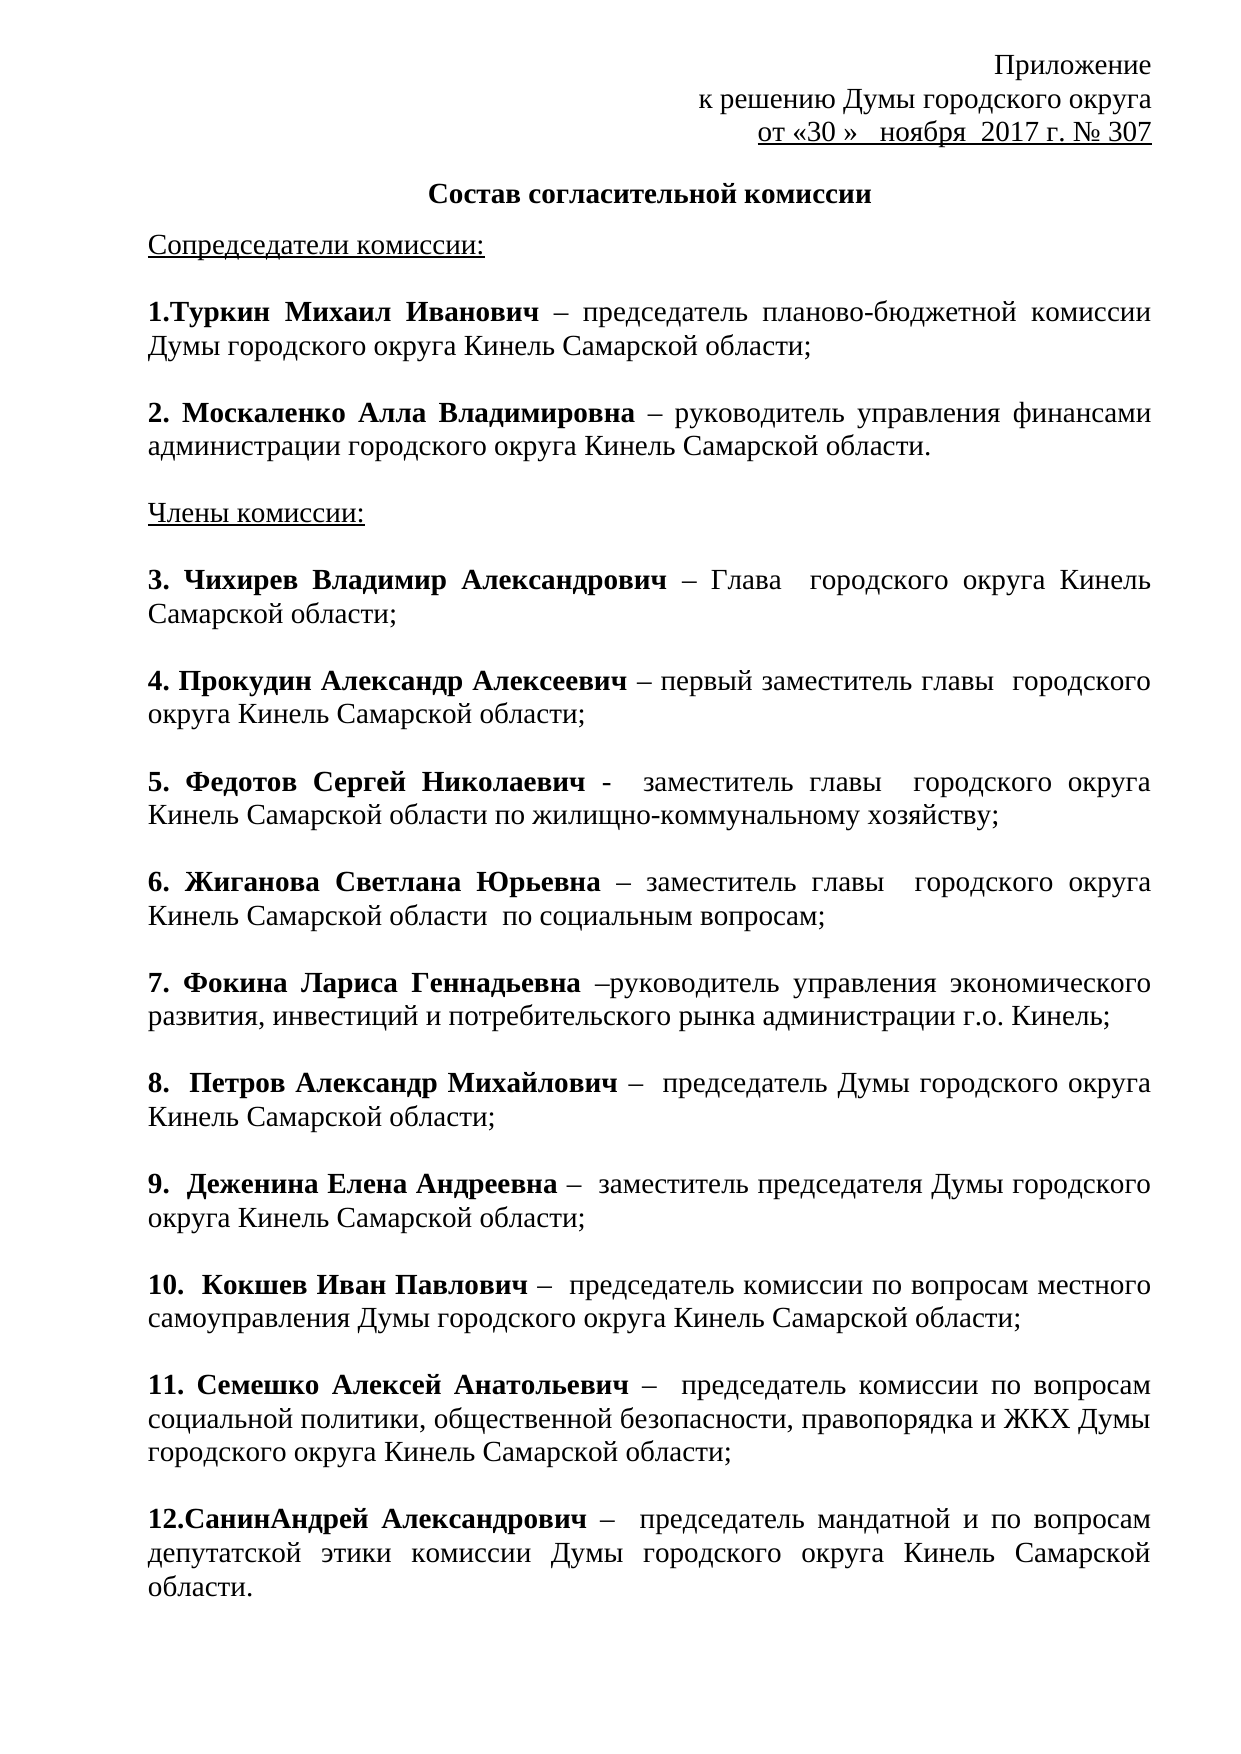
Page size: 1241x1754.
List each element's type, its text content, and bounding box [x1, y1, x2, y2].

text Состав согласительной комиссии [148, 177, 1152, 210]
text от «30 » ноября 2017 г. № 307 [148, 114, 1152, 148]
text 8. Петров Александр Михайлович – председатель Думы городского округа Кинель Самарской области; [148, 1066, 1152, 1133]
text Сопредседатели комиссии: [148, 227, 1152, 261]
text 4. Прокудин Александр Алексеевич – первый заместитель главы городского округа Кинель Самарской области; [148, 663, 1152, 730]
text к решению Думы городского округа [148, 81, 1152, 114]
text 6. Жиганова Светлана Юрьевна – заместитель главы городского округа Кинель Самарской области по социальным вопросам; [148, 864, 1152, 931]
text 7. Фокина Лариса Геннадьевна –руководитель управления экономического развития, инвестиций и потребительского рынка администрации г.о. Кинель; [148, 965, 1152, 1032]
text Члены комиссии: [148, 495, 1152, 529]
text 11. Семешко Алексей Анатольевич – председатель комиссии по вопросам социальной политики, общественной безопасности, правопорядка и ЖКХ Думы городского округа Кинель Самарской области; [148, 1367, 1152, 1468]
text 1.Туркин Михаил Иванович – председатель планово-бюджетной комиссии Думы городского округа Кинель Самарской области; [148, 294, 1152, 361]
text 3. Чихирев Владимир Александрович – Глава городского округа Кинель Самарской области; [148, 562, 1152, 629]
text Приложение [148, 47, 1152, 81]
text 10. Кокшев Иван Павлович – председатель комиссии по вопросам местного самоуправления Думы городского округа Кинель Самарской области; [148, 1267, 1152, 1334]
text 2. Москаленко Алла Владимировна – руководитель управления финансами администрации городского округа Кинель Самарской области. [148, 395, 1152, 462]
text 5. Федотов Сергей Николаевич - заместитель главы городского округа Кинель Самарской области по жилищно-коммунальному хозяйству; [148, 764, 1152, 831]
text 12.СанинАндрей Александрович – председатель мандатной и по вопросам депутатской этики комиссии Думы городского округа Кинель Самарской области. [148, 1502, 1152, 1602]
text 9. Деженина Елена Андреевна – заместитель председателя Думы городского округа Кинель Самарской области; [148, 1166, 1152, 1233]
